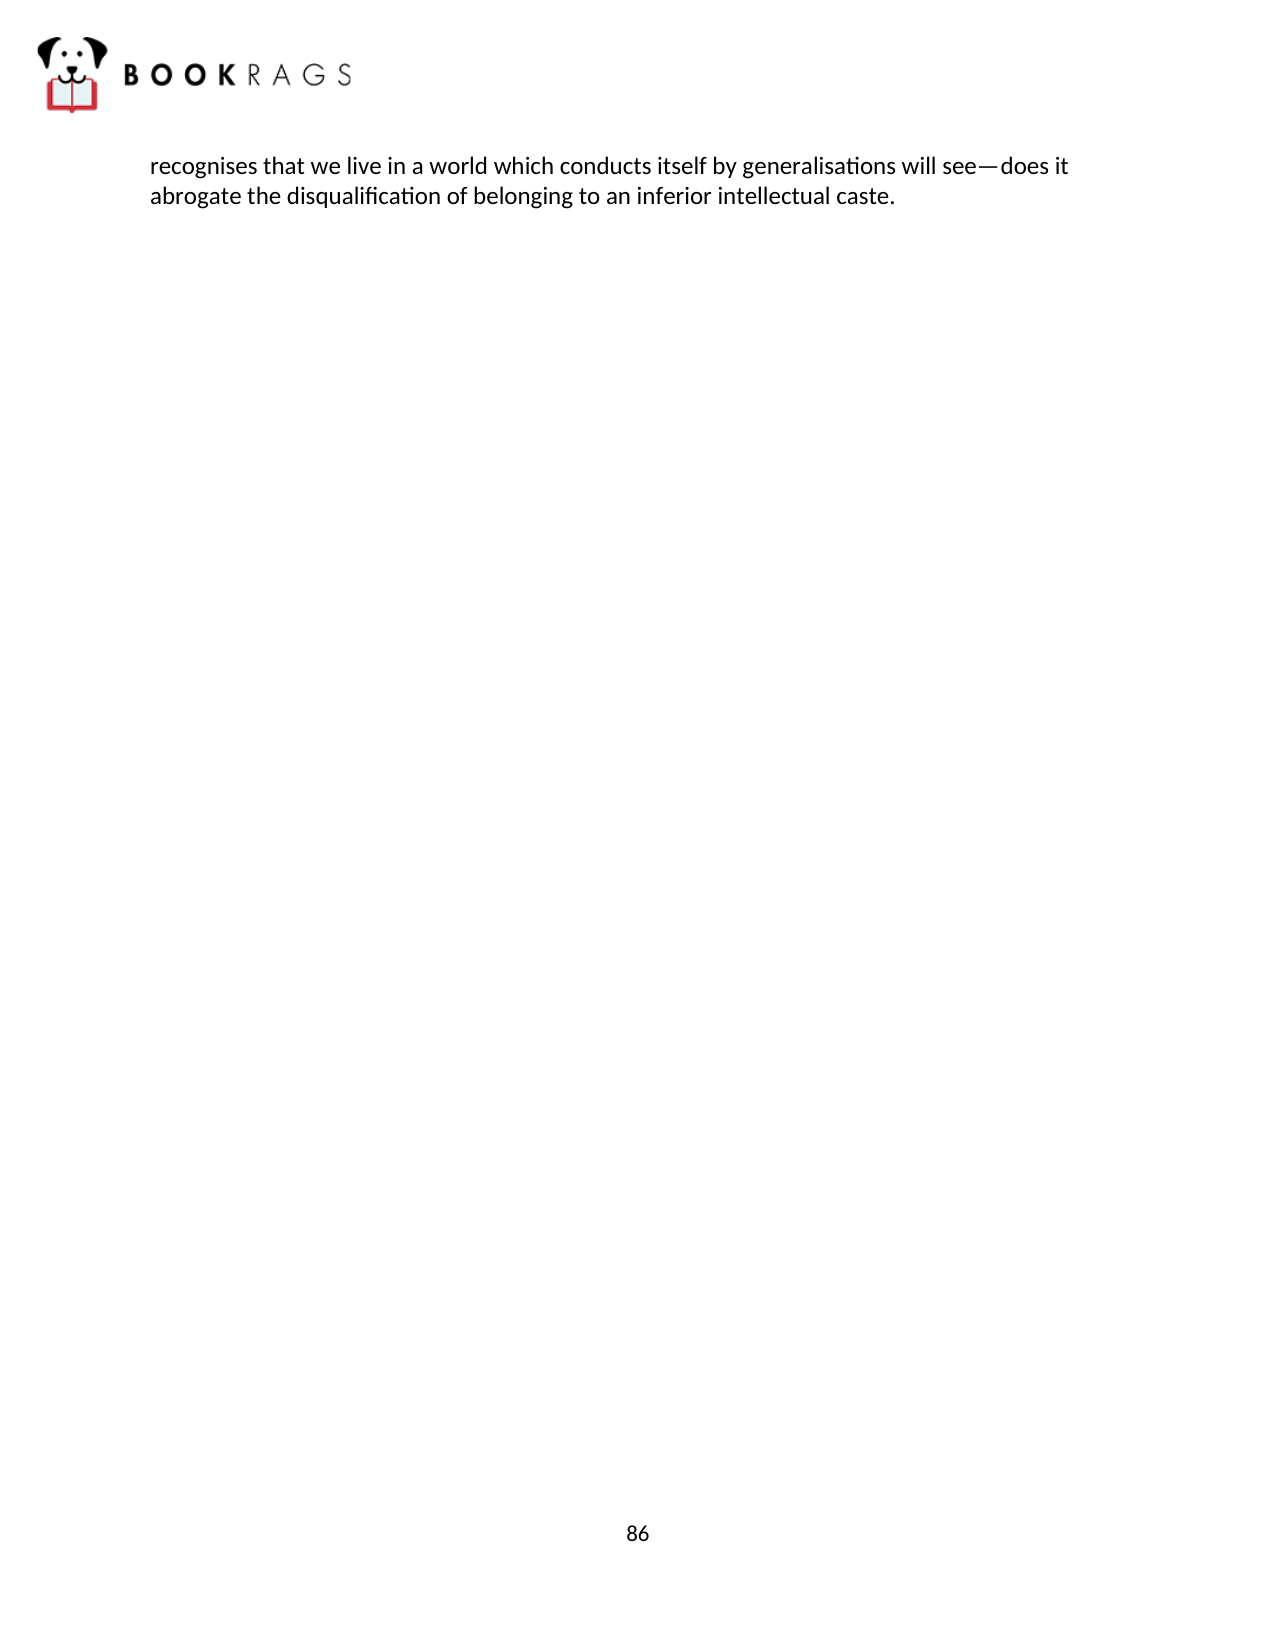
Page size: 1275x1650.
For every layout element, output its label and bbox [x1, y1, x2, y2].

text [150, 150, 1125, 211]
picture [37, 37, 351, 113]
